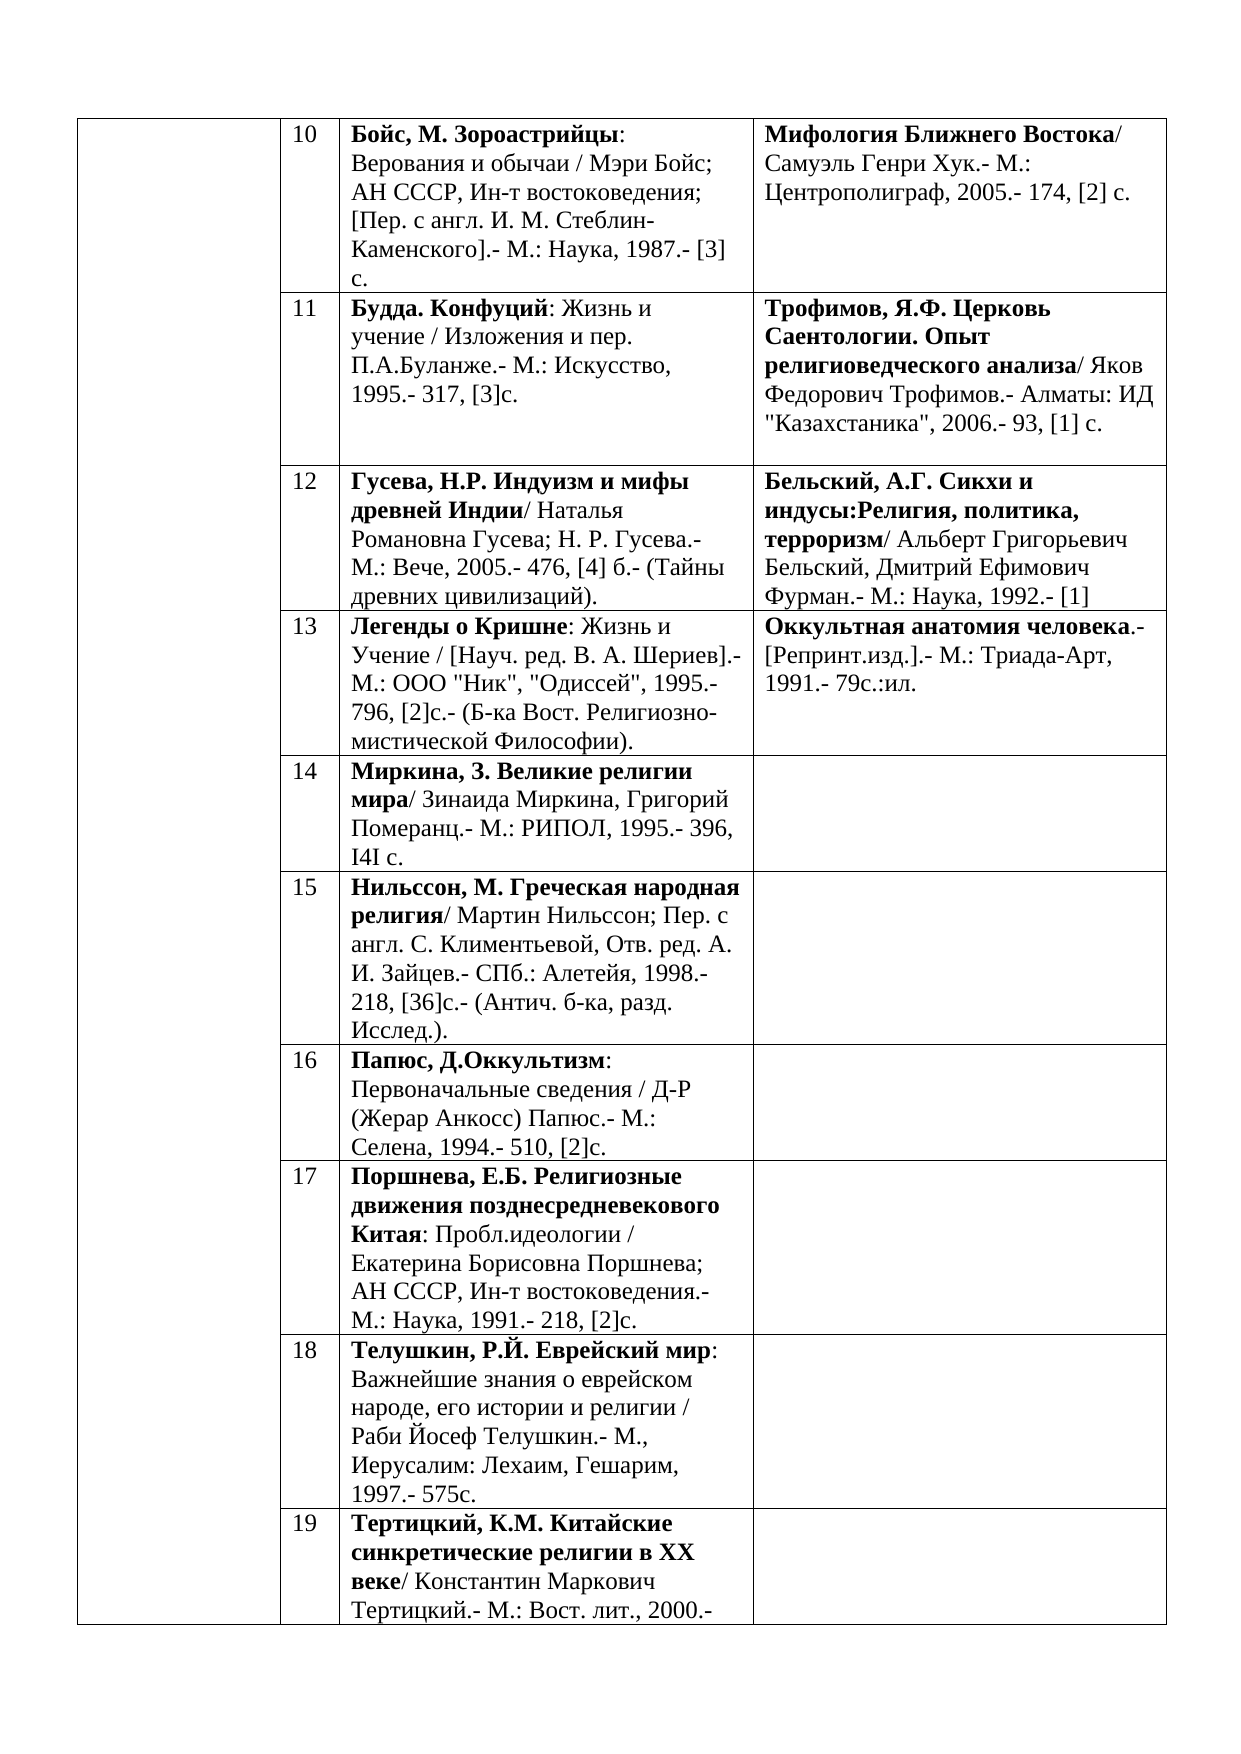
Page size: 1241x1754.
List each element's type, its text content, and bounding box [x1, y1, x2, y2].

table_cell Гусева, Н.Р. Индуизм и мифы древней Индии/ Наталья Романовна Гусева; Н. Р. Гусева.- М.: Вече, 2005.- 476, [4] б.- (Тайны древних цивилизаций). [340, 466, 753, 610]
table_cell [754, 1161, 1166, 1334]
table_cell 13 [281, 611, 339, 755]
table_cell Папюс, Д.Оккультизм: Первоначальные сведения / Д-Р (Жерар Анкосс) Папюс.- М.: Селена, 1994.- 510, [2]с. [340, 1045, 753, 1160]
table_cell [754, 1045, 1166, 1160]
table_cell 10 [281, 119, 339, 292]
table_cell Трофимов, Я.Ф. Церковь Саентологии. Опыт религиоведческого анализа/ Яков Федорович Трофимов.- Алматы: ИД "Казахстаника", 2006.- 93, [1] с. [754, 293, 1166, 465]
table_cell Бельский, А.Г. Сикхи и индусы:Религия, политика, терроризм/ Альберт Григорьевич Бельский, Дмитрий Ефимович Фурман.- М.: Наука, 1992.- [1] [754, 466, 1166, 610]
table_cell 14 [281, 756, 339, 871]
table_cell Поршнева, Е.Б. Религиозные движения позднесредневекового Китая: Пробл.идеологии / Екатерина Борисовна Поршнева; АН СССР, Ин-т востоковедения.- М.: Наука, 1991.- 218, [2]с. [340, 1161, 753, 1334]
table_cell [754, 872, 1166, 1044]
table_cell Легенды о Кришне: Жизнь и Учение / [Науч. ред. В. А. Шериев].- М.: ООО "Ник", "Одиссей", 1995.- 796, [2]с.- (Б-ка Вост. Религиозно-мистической Философии). [340, 611, 753, 755]
table_cell [754, 756, 1166, 871]
table_cell Бойс, М. Зороастрийцы: Верования и обычаи / Мэри Бойс; АН CCCР, Ин-т востоковедения; [Пер. с англ. И. М. Стеблин-Каменского].- М.: Наука, 1987.- [3] с. [340, 119, 753, 292]
table_cell Нильссон, М. Греческая народная религия/ Мартин Нильссон; Пер. с англ. С. Климентьевой, Отв. ред. А. И. Зайцев.- СПб.: Алетейя, 1998.- 218, [36]с.- (Антич. б-ка, разд. Исслед.). [340, 872, 753, 1044]
table_cell Оккультная анатомия человека.- [Репринт.изд.].- М.: Триада-Арт, 1991.- 79с.:ил. [754, 611, 1166, 755]
table_cell Мифология Ближнего Востока/ Самуэль Генри Хук.- М.: Центрополиграф, 2005.- 174, [2] с. [754, 119, 1166, 292]
table_cell 18 [281, 1335, 339, 1507]
table_cell Будда. Конфуций: Жизнь и учение / Изложения и пер. П.А.Буланже.- М.: Искусство, 1995.- 317, [3]с. [340, 293, 753, 465]
table_cell 16 [281, 1045, 339, 1160]
table_cell Миркина, З. Великие религии мира/ Зинаида Миркина, Григорий Померанц.- М.: РИПОЛ, 1995.- 396, I4I c. [340, 756, 753, 871]
table_cell 17 [281, 1161, 339, 1334]
table_cell 12 [281, 466, 339, 610]
table_cell 15 [281, 872, 339, 1044]
table_cell Телушкин, Р.Й. Еврейский мир: Важнейшие знания о еврейском народе, его истории и религии / Раби Йосеф Телушкин.- М., Иерусалим: Лехаим, Гешарим, 1997.- 575с. [340, 1335, 753, 1507]
table_cell 19 [281, 1509, 339, 1623]
table_cell [754, 1509, 1166, 1623]
table_cell [754, 1335, 1166, 1507]
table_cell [340, 1509, 753, 1623]
table_cell 11 [281, 293, 339, 465]
